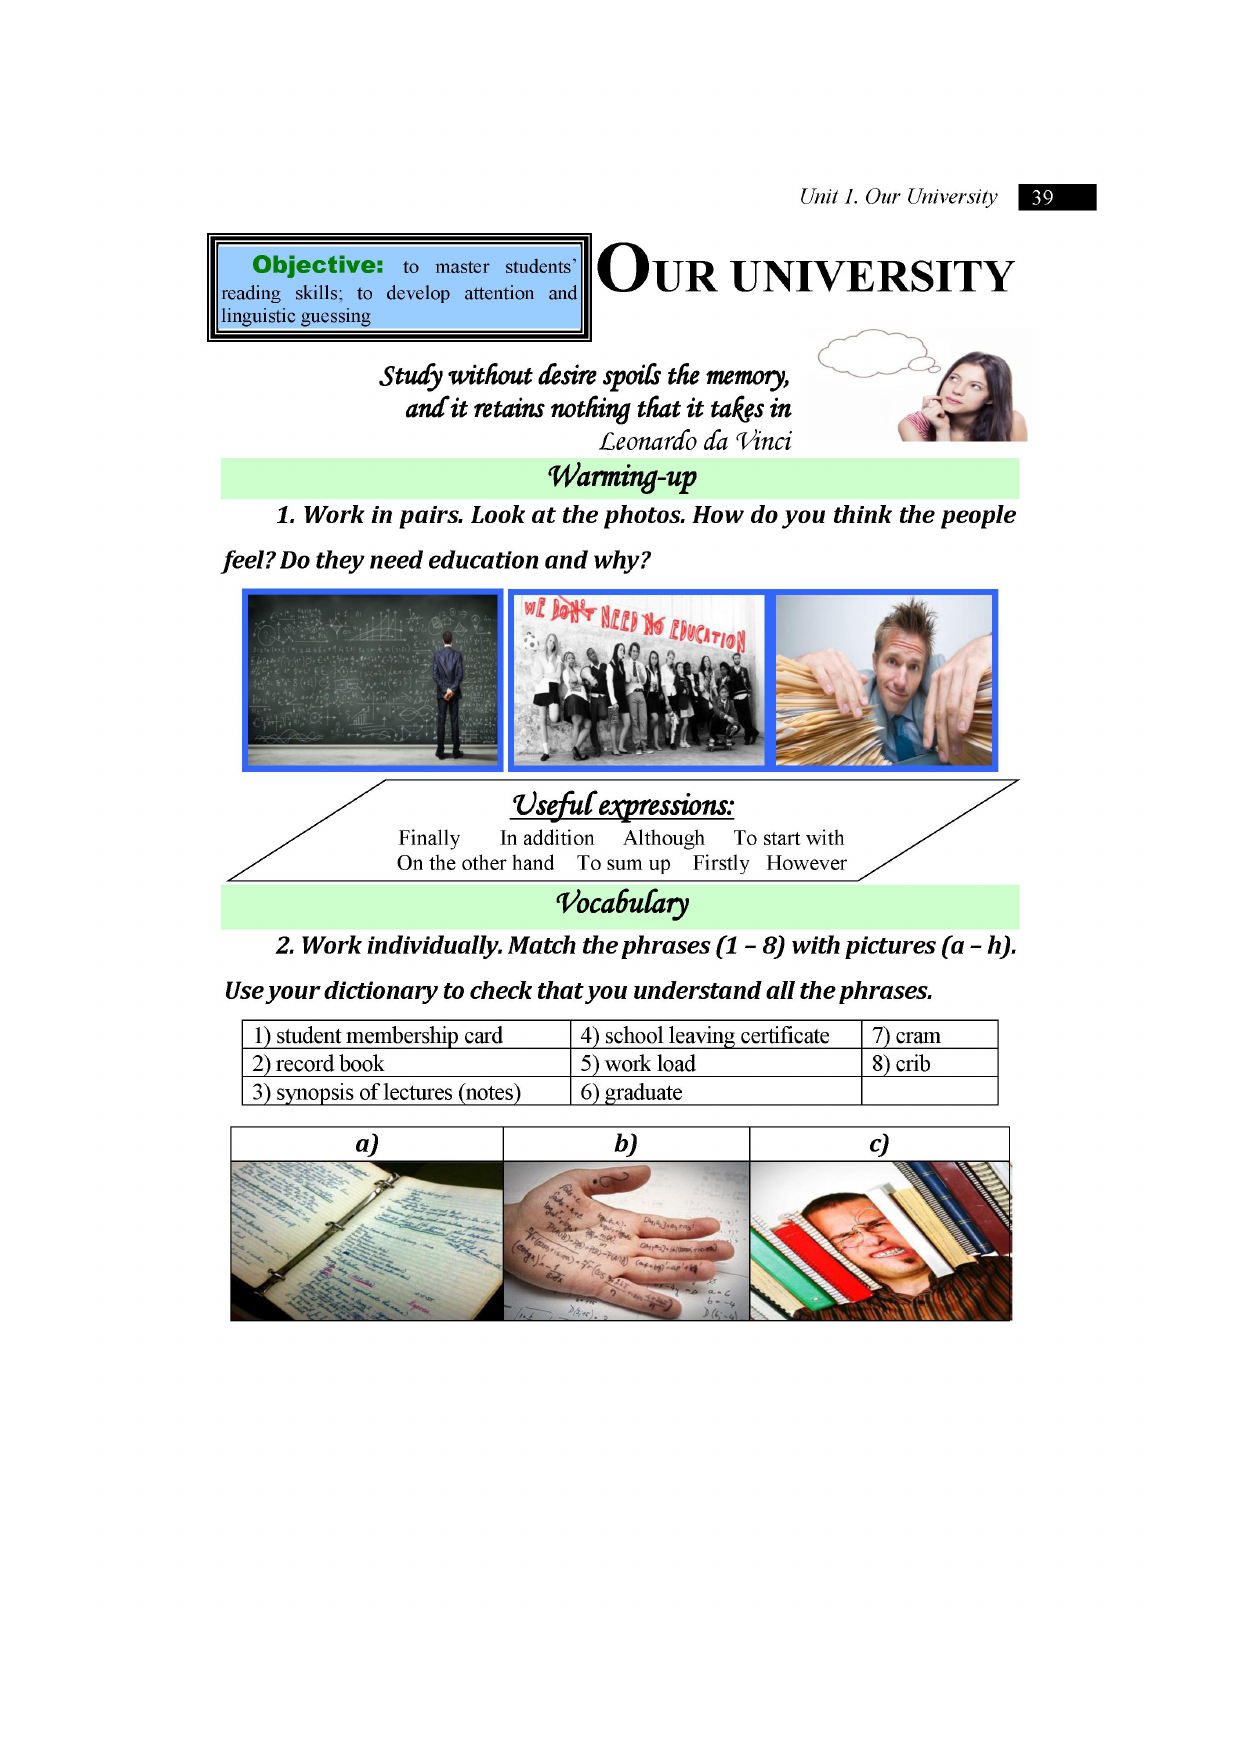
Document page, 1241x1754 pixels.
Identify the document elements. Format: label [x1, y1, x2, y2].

picture [75, 74, 1165, 1615]
